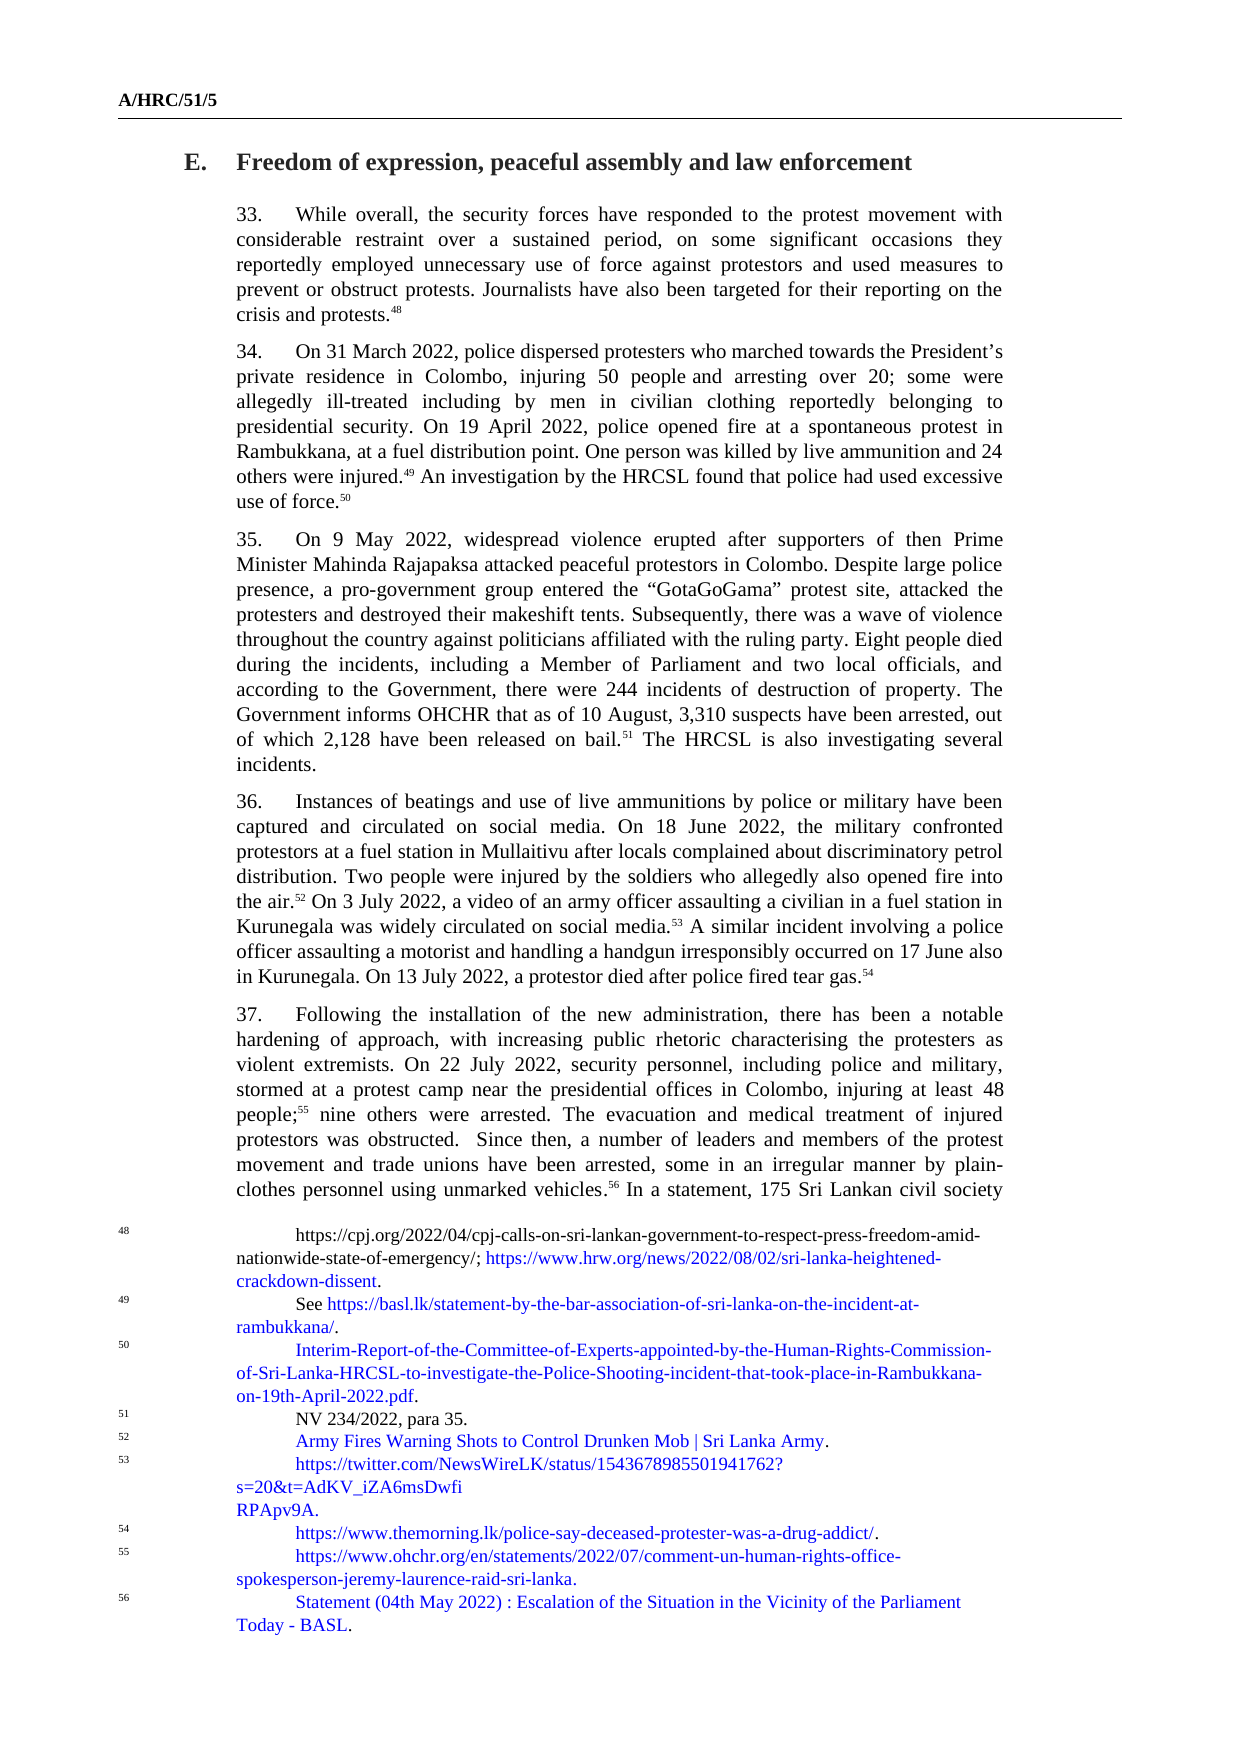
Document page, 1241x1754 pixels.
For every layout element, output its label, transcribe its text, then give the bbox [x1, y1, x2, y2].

text 33. While overall, the security forces have responded to the protest movement with considerable restraint over a sustained period, on some significant occasions they reportedly employed unnecessary use of force against protestors and used measures to prevent or obstruct protests. Journalists have also been targeted for their reporting on the crisis and protests. [236, 201, 1004, 326]
text 36. Instances of beatings and use of live ammunitions by police or military have been captured and circulated on social media. On 18 June 2022, the military confronted protestors at a fuel station in Mullaitivu after locals complained about discriminatory petrol distribution. Two people were injured by the soldiers who allegedly also opened fire into the air. On 3 July 2022, a video of an army officer assaulting a civilian in a fuel station in Kurunegala was widely circulated on social media. A similar incident involving a police officer assaulting a motorist and handling a handgun irresponsibly occurred on 17 June also in Kurunegala. On 13 July 2022, a protestor died after police fired tear gas. [236, 788, 1004, 988]
text 37. Following the installation of the new administration, there has been a notable hardening of approach, with increasing public rhetoric characterising the protesters as violent extremists. On 22 July 2022, security personnel, including police and military, stormed at a protest camp near the presidential offices in Colombo, injuring at least 48 people; nine others were arrested. The evacuation and medical treatment of injured protestors was obstructed. Since then, a number of leaders and members of the protest movement and trade unions have been arrested, some in an irregular manner by plain-clothes personnel using unmarked vehicles. In a statement, 175 Sri Lankan civil society organizations and activists expressed concern about “ongoing attacks and violence against peaceful protestors’ and ‘disturbing developments of abduction, arrest, intimidation, and reprisals against protestors.” Excessive force was most recently used in breaking up a peaceful student protest in Colombo on 18 August 2022 with 20 arrests. [236, 1001, 1004, 1201]
text 35. On 9 May 2022, widespread violence erupted after supporters of then Prime Minister Mahinda Rajapaksa attacked peaceful protestors in Colombo. Despite large police presence, a pro-government group entered the “GotaGoGama” protest site, attacked the protesters and destroyed their makeshift tents. Subsequently, there was a wave of violence throughout the country against politicians affiliated with the ruling party. Eight people died during the incidents, including a Member of Parliament and two local officials, and according to the Government, there were 244 incidents of destruction of property. The Government informs OHCHR that as of 10 August, 3,310 suspects have been arrested, out of which 2,128 have been released on bail. The HRCSL is also investigating several incidents. [236, 526, 1004, 776]
text E. Freedom of expression, peaceful assembly and law enforcement [118, 148, 1004, 176]
text 34. On 31 March 2022, police dispersed protesters who marched towards the President’s private residence in Colombo, injuring 50 people and arresting over 20; some were allegedly ill-treated including by men in civilian clothing reportedly belonging to presidential security. On 19 April 2022, police opened fire at a spontaneous protest in Rambukkana, at a fuel distribution point. One person was killed by live ammunition and 24 others were injured. An investigation by the HRCSL found that police had used excessive use of force. [236, 338, 1004, 513]
